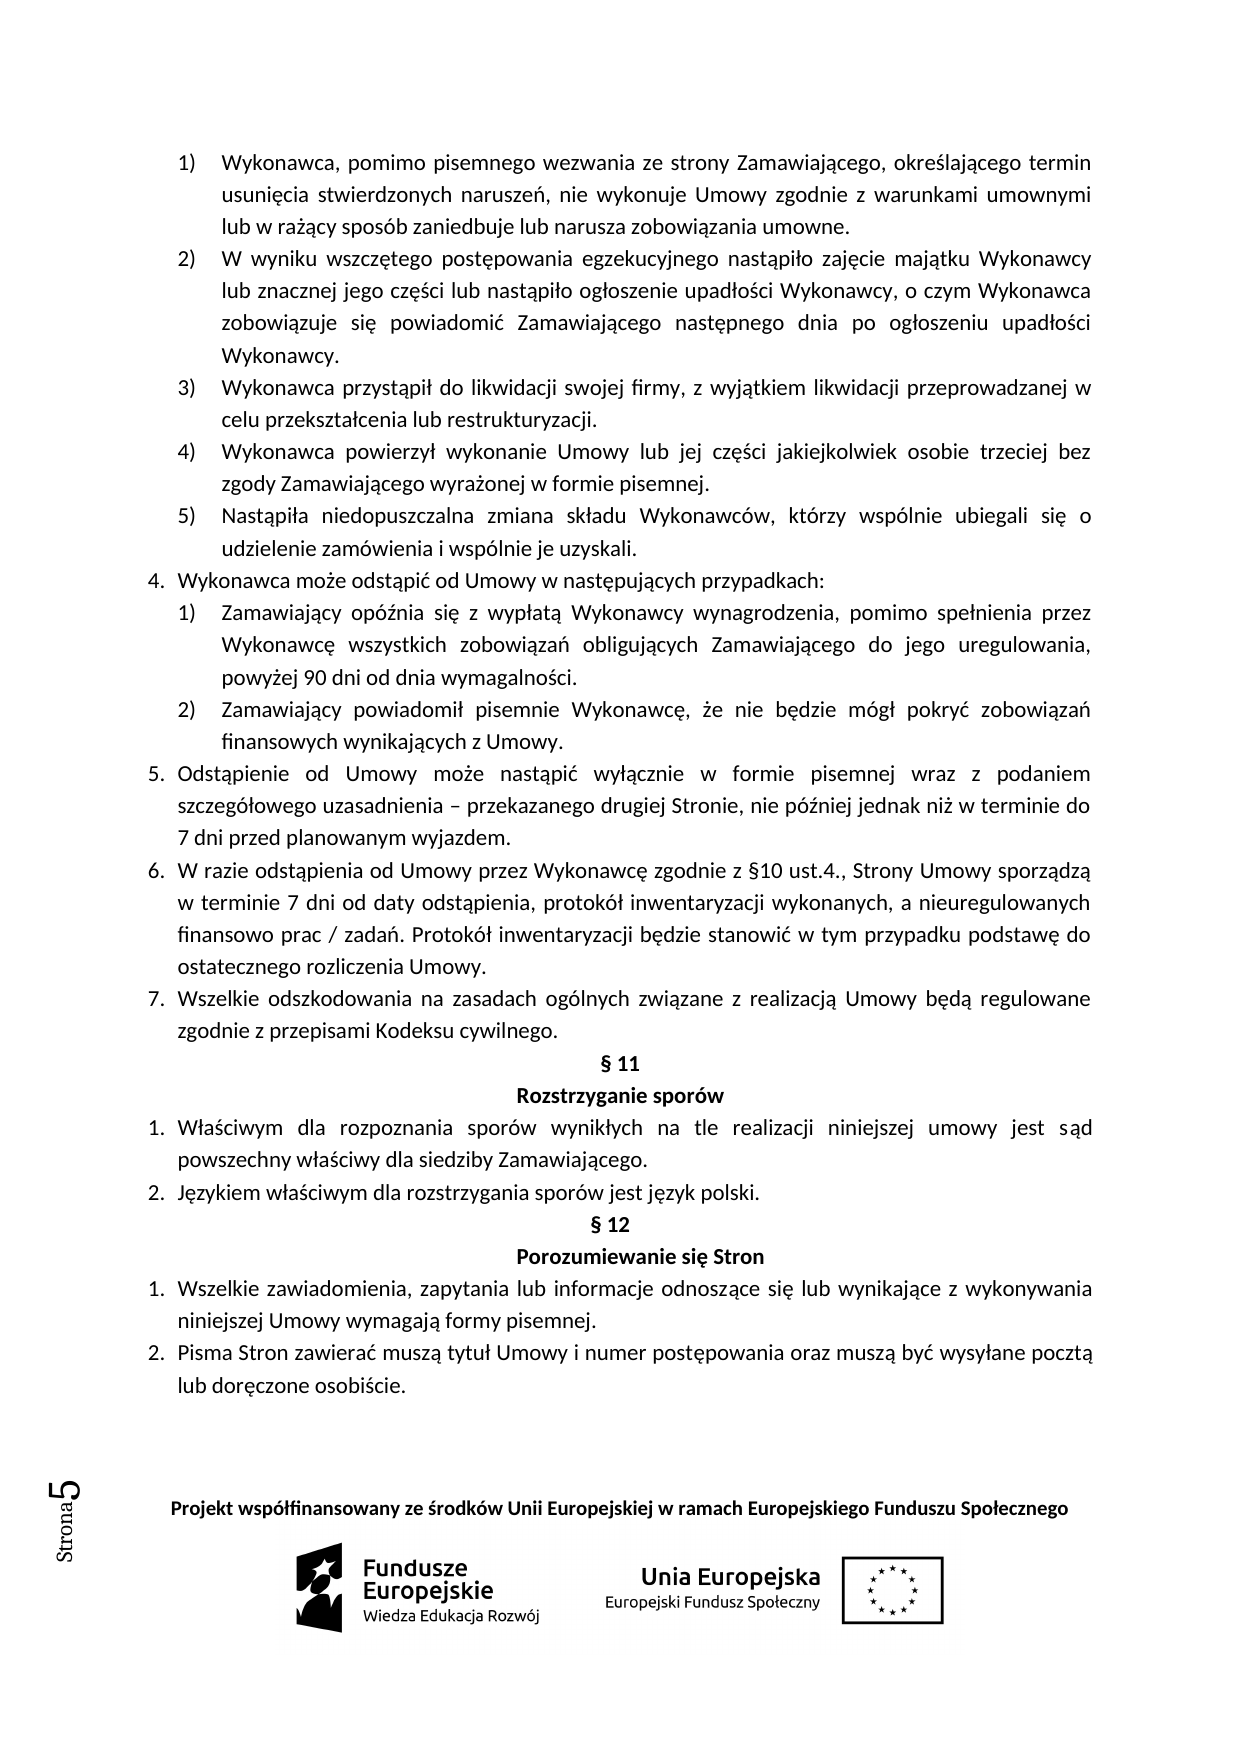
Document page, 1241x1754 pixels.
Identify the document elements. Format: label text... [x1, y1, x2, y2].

list Zamawiający powiadomił pisemnie Wykonawcę, że nie będzie mógł pokryć zobowiązań finansowych wynikających z Umowy. [177, 695, 1093, 755]
text § 12 [516, 1210, 1093, 1238]
list W wyniku wszczętego postępowania egzekucyjnego nastąpiło zajęcie majątku Wykonawcy lub znacznej jego części lub nastąpiło ogłoszenie upadłości Wykonawcy, o czym Wykonawca zobowiązuje się powiadomić Zamawiającego następnego dnia po ogłoszeniu upadłości Wykonawcy. [177, 244, 1093, 369]
list Pisma Stron zawierać muszą tytuł Umowy i numer postępowania oraz muszą być wysyłane pocztą lub doręczone osobiście. [148, 1338, 1093, 1399]
list Językiem właściwym dla rozstrzygania sporów jest język polski. [148, 1178, 1093, 1206]
list Wykonawca, pomimo pisemnego wezwania ze strony Zamawiającego, określającego termin usunięcia stwierdzonych naruszeń, nie wykonuje Umowy zgodnie z warunkami umownymi lub w rażący sposób zaniedbuje lub narusza zobowiązania umowne. [177, 148, 1093, 240]
text § 11 [148, 1049, 1093, 1077]
list Odstąpienie od Umowy może nastąpić wyłącznie w formie pisemnej wraz z podaniem szczegółowego uzasadnienia – przekazanego drugiej Stronie, nie później jednak niż w terminie do 7 dni przed planowanym wyjazdem. [148, 759, 1093, 852]
text Rozstrzyganie sporów [369, 1081, 1093, 1109]
picture [274, 1520, 966, 1655]
list Wszelkie zawiadomienia, zapytania lub informacje odnoszące się lub wynikające z wykonywania niniejszej Umowy wymagają formy pisemnej. [148, 1274, 1093, 1334]
list Wykonawca powierzył wykonanie Umowy lub jej części jakiejkolwiek osobie trzeciej bez zgody Zamawiającego wyrażonej w formie pisemnej. [177, 437, 1093, 497]
list Właściwym dla rozpoznania sporów wynikłych na tle realizacji niniejszej umowy jest sąd powszechny właściwy dla siedziby Zamawiającego. [148, 1113, 1093, 1173]
list Zamawiający opóźnia się z wypłatą Wykonawcy wynagrodzenia, pomimo spełnienia przez Wykonawcę wszystkich zobowiązań obligujących Zamawiającego do jego uregulowania, powyżej 90 dni od dnia wymagalności. [177, 598, 1093, 691]
text Porozumiewanie się Stron [369, 1242, 1093, 1270]
list W razie odstąpienia od Umowy przez Wykonawcę zgodnie z §10 ust.4., Strony Umowy sporządzą w terminie 7 dni od daty odstąpienia, protokół inwentaryzacji wykonanych, a nieuregulowanych finansowo prac / zadań. Protokół inwentaryzacji będzie stanowić w tym przypadku podstawę do ostatecznego rozliczenia Umowy. [148, 856, 1093, 980]
list Wykonawca przystąpił do likwidacji swojej firmy, z wyjątkiem likwidacji przeprowadzanej w celu przekształcenia lub restrukturyzacji. [177, 373, 1093, 433]
list Nastąpiła niedopuszczalna zmiana składu Wykonawców, którzy wspólnie ubiegali się o udzielenie zamówienia i wspólnie je uzyskali. [177, 502, 1093, 562]
list Wszelkie odszkodowania na zasadach ogólnych związane z realizacją Umowy będą regulowane zgodnie z przepisami Kodeksu cywilnego. [148, 984, 1093, 1045]
list Wykonawca może odstąpić od Umowy w następujących przypadkach: [148, 566, 1093, 594]
